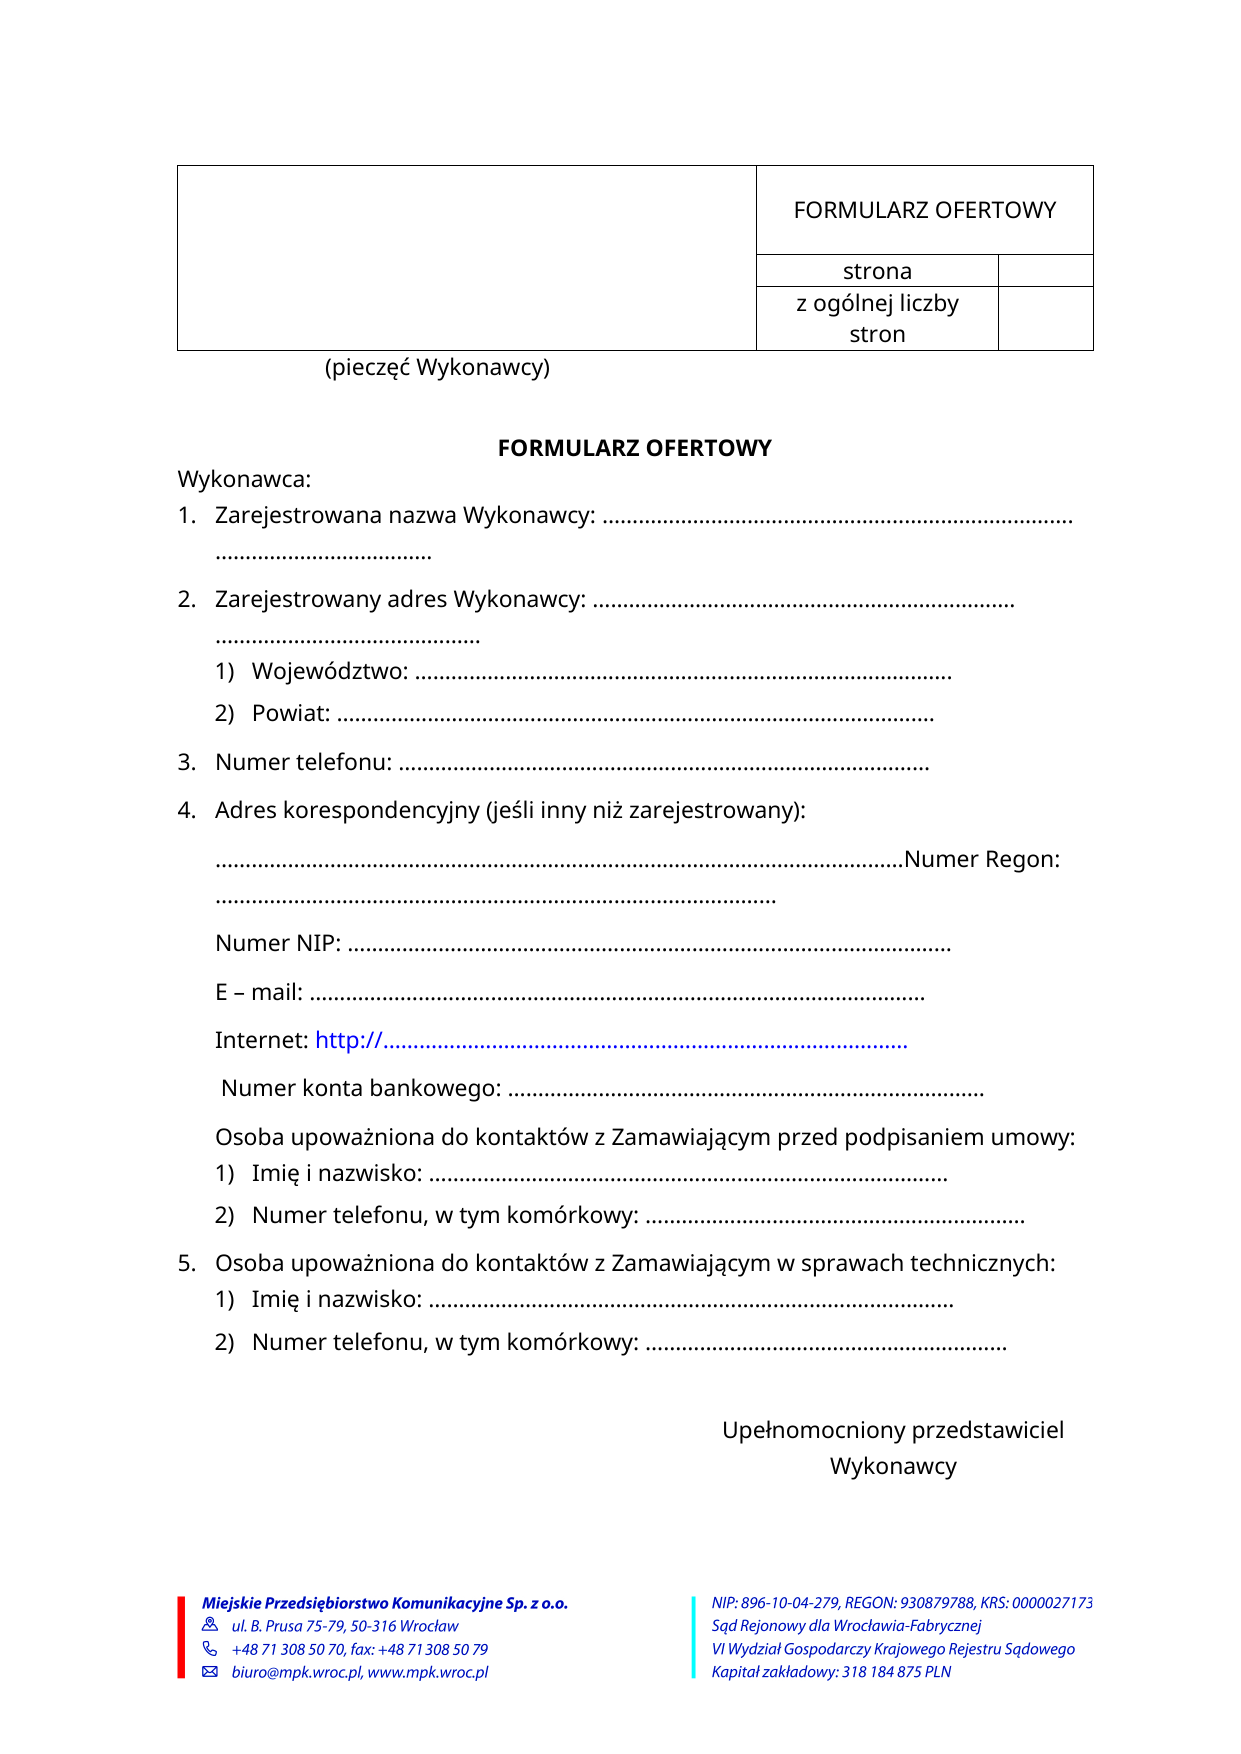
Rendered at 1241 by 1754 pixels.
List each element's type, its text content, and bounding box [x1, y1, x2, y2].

list Województwo: …………………………….………………………………………………. [214, 655, 1092, 686]
text Upełnomocniony przedstawiciel [694, 1414, 1092, 1445]
table_header FORMULARZ OFERTOWY [757, 166, 1093, 254]
table_cell z ogólnej liczby stron [757, 287, 998, 349]
table_header [178, 166, 756, 349]
list Numer telefonu, w tym komórkowy: ……………………………………………………… [214, 1199, 1092, 1230]
text Osoba upoważniona do kontaktów z Zamawiającym przed podpisaniem umowy: [215, 1121, 1093, 1152]
list Osoba upoważniona do kontaktów z Zamawiającym w sprawach technicznych: [177, 1247, 1092, 1279]
text (pieczęć Wykonawcy) [251, 351, 1092, 382]
list Powiat: ………………………………..……………………………………………………. [214, 697, 1092, 729]
text Wykonawcy [694, 1450, 1092, 1481]
list Numer telefonu: …………………………………………………….……………………… [177, 746, 1048, 777]
text Numer konta bankowego: ……………………………………………………….…………… [215, 1072, 1093, 1104]
list Imię i nazwisko: …………………………………………………………..……………… [214, 1157, 1092, 1188]
text Wykonawca: [177, 463, 1092, 494]
table_cell strona [757, 255, 998, 286]
list Adres korespondencyjny (jeśli inny niż zarejestrowany): [177, 794, 1048, 826]
picture [177, 1596, 1093, 1681]
text Numer NIP: ……………………………………………………………..……………………..… [215, 927, 1093, 958]
list Numer telefonu, w tym komórkowy: …………………………………………………… [214, 1326, 1092, 1357]
table_cell [999, 287, 1093, 349]
text ……………………………………………………………………………………………………Numer Regon: ………………………………………………………………………………… [215, 843, 1093, 910]
text E – mail: ………………………………………………………………………………………… [215, 976, 1093, 1007]
list Zarejestrowana nazwa Wykonawcy: …………………………………………..……………………….……………………………… [177, 499, 1092, 566]
list Zarejestrowany adres Wykonawcy: …………………………………………………………….………………………..…………… [177, 583, 1092, 651]
text FORMULARZ OFERTOWY [177, 432, 1092, 463]
text Internet: http://…………………………………………………………………………… [215, 1024, 1093, 1055]
list Imię i nazwisko: ……………………………………………………………….…..……… [214, 1283, 1092, 1314]
table_cell [999, 255, 1093, 286]
